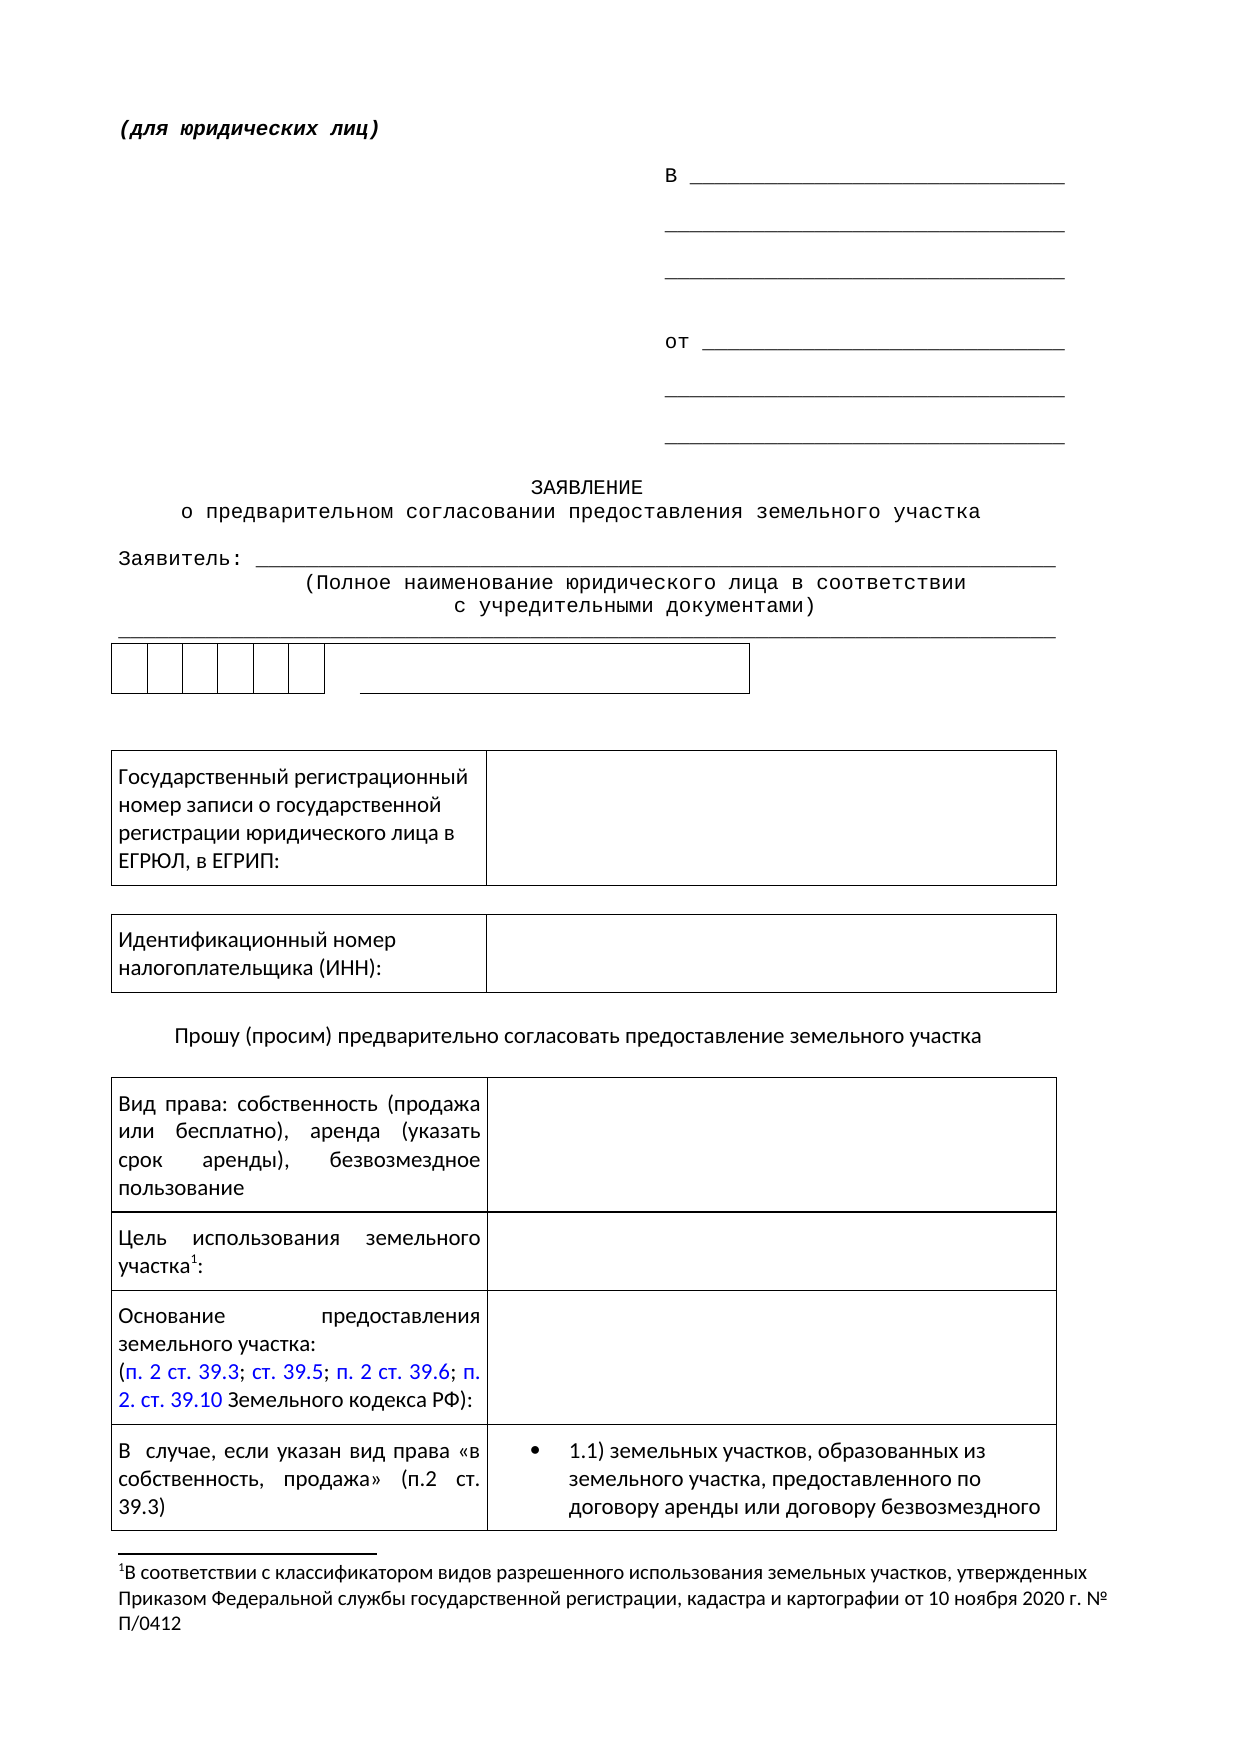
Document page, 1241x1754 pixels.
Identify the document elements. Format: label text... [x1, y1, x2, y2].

table_header [325, 644, 359, 693]
table_header [487, 751, 1056, 884]
table_cell [488, 1213, 1056, 1290]
text ________________________________ [664, 354, 1152, 402]
table_header [112, 644, 147, 693]
text ЗАЯВЛЕНИЕ [118, 477, 1152, 501]
text ________________________________ [664, 402, 1152, 449]
table_header Государственный регистрационный номер записи о государственной регистрации юридического лица в ЕГРЮЛ, в ЕГРИП: [112, 751, 486, 884]
table_header [254, 644, 288, 693]
text ________________________________ [664, 236, 1152, 284]
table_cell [488, 1425, 1056, 1530]
table_cell Цель использования земельного участка: [112, 1213, 487, 1290]
table_header [488, 1078, 1056, 1211]
table_header [148, 644, 182, 693]
table_header Идентификационный номер налогоплательщика (ИНН): [112, 915, 486, 992]
text В ______________________________ [664, 165, 1152, 189]
text ___________________________________________________________________________ [118, 619, 1152, 643]
text Заявитель: ________________________________________________________________ [118, 548, 1152, 572]
table_header [289, 644, 324, 693]
table_header [360, 644, 749, 693]
text ________________________________ [664, 189, 1152, 236]
text о предварительном согласовании предоставления земельного участка [118, 501, 1152, 524]
text (для юридических лиц) [118, 118, 1152, 142]
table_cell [112, 1425, 487, 1530]
text с учредительными документами) [118, 595, 1152, 619]
text Прошу (просим) предварительно согласовать предоставление земельного участка [118, 1021, 1152, 1049]
text (Полное наименование юридического лица в соответствии [118, 572, 1152, 595]
table_cell [488, 1291, 1056, 1424]
table_cell Основание предоставления земельного участка: (п. 2 ст. 39.3; ст. 39.5; п. 2 ст. 39.6; п. 2. ст. 39.10 Земельного кодекса РФ): [112, 1291, 487, 1424]
table_header [183, 644, 217, 693]
table_header Вид права: собственность (продажа или бесплатно), аренда (указать срок аренды), безвозмездное пользование [112, 1078, 487, 1211]
table_header [487, 915, 1056, 992]
text от _____________________________ [664, 307, 1152, 354]
table_header [218, 644, 253, 693]
